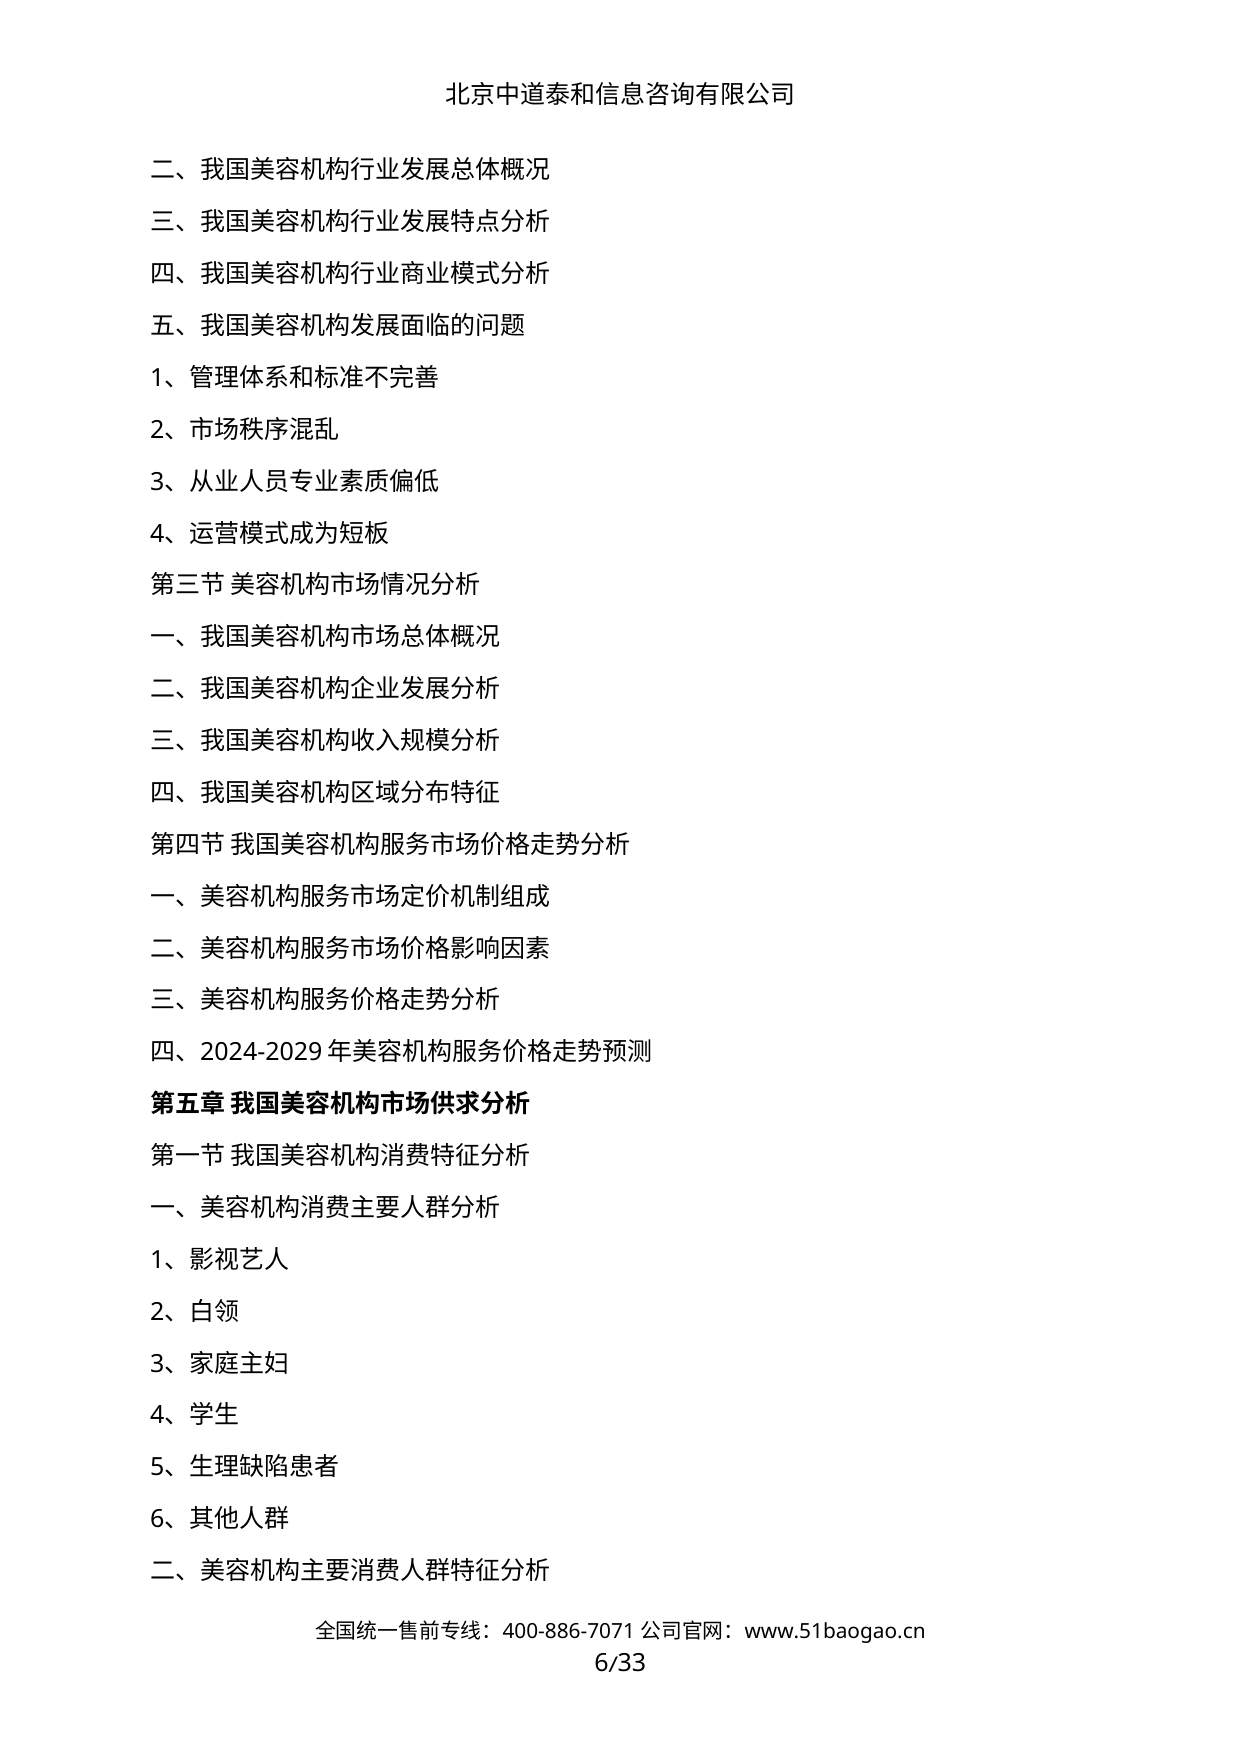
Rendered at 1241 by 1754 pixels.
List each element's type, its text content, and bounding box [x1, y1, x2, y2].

text 二、美容机构主要消费人群特征分析 [150, 1551, 1090, 1587]
text 4、运营模式成为短板 [150, 513, 1090, 549]
text 第一节 我国美容机构消费特征分析 [150, 1136, 1090, 1172]
text 四、2024-2029年美容机构服务价格走势预测 [150, 1032, 1090, 1068]
text 2、白领 [150, 1291, 1090, 1327]
text 4、学生 [150, 1395, 1090, 1431]
text 一、美容机构服务市场定价机制组成 [150, 876, 1090, 912]
text 二、美容机构服务市场价格影响因素 [150, 928, 1090, 964]
text 三、我国美容机构收入规模分析 [150, 721, 1090, 757]
text 第四节 我国美容机构服务市场价格走势分析 [150, 824, 1090, 861]
text 一、我国美容机构市场总体概况 [150, 617, 1090, 653]
text 5、生理缺陷患者 [150, 1447, 1090, 1483]
text 第五章 我国美容机构市场供求分析 [150, 1084, 1090, 1120]
text 二、我国美容机构企业发展分析 [150, 669, 1090, 705]
text 3、从业人员专业素质偏低 [150, 461, 1090, 497]
text 第三节 美容机构市场情况分析 [150, 565, 1090, 601]
text 四、我国美容机构区域分布特征 [150, 772, 1090, 809]
text 1、影视艺人 [150, 1239, 1090, 1276]
text 2、市场秩序混乱 [150, 409, 1090, 446]
text 3、家庭主妇 [150, 1343, 1090, 1379]
text 1、管理体系和标准不完善 [150, 357, 1090, 394]
text 四、我国美容机构行业商业模式分析 [150, 254, 1090, 290]
text 五、我国美容机构发展面临的问题 [150, 306, 1090, 342]
text 6、其他人群 [150, 1499, 1090, 1535]
text 三、美容机构服务价格走势分析 [150, 980, 1090, 1016]
text 二、我国美容机构行业发展总体概况 [150, 150, 1090, 186]
text 一、美容机构消费主要人群分析 [150, 1187, 1090, 1224]
text 三、我国美容机构行业发展特点分析 [150, 202, 1090, 238]
